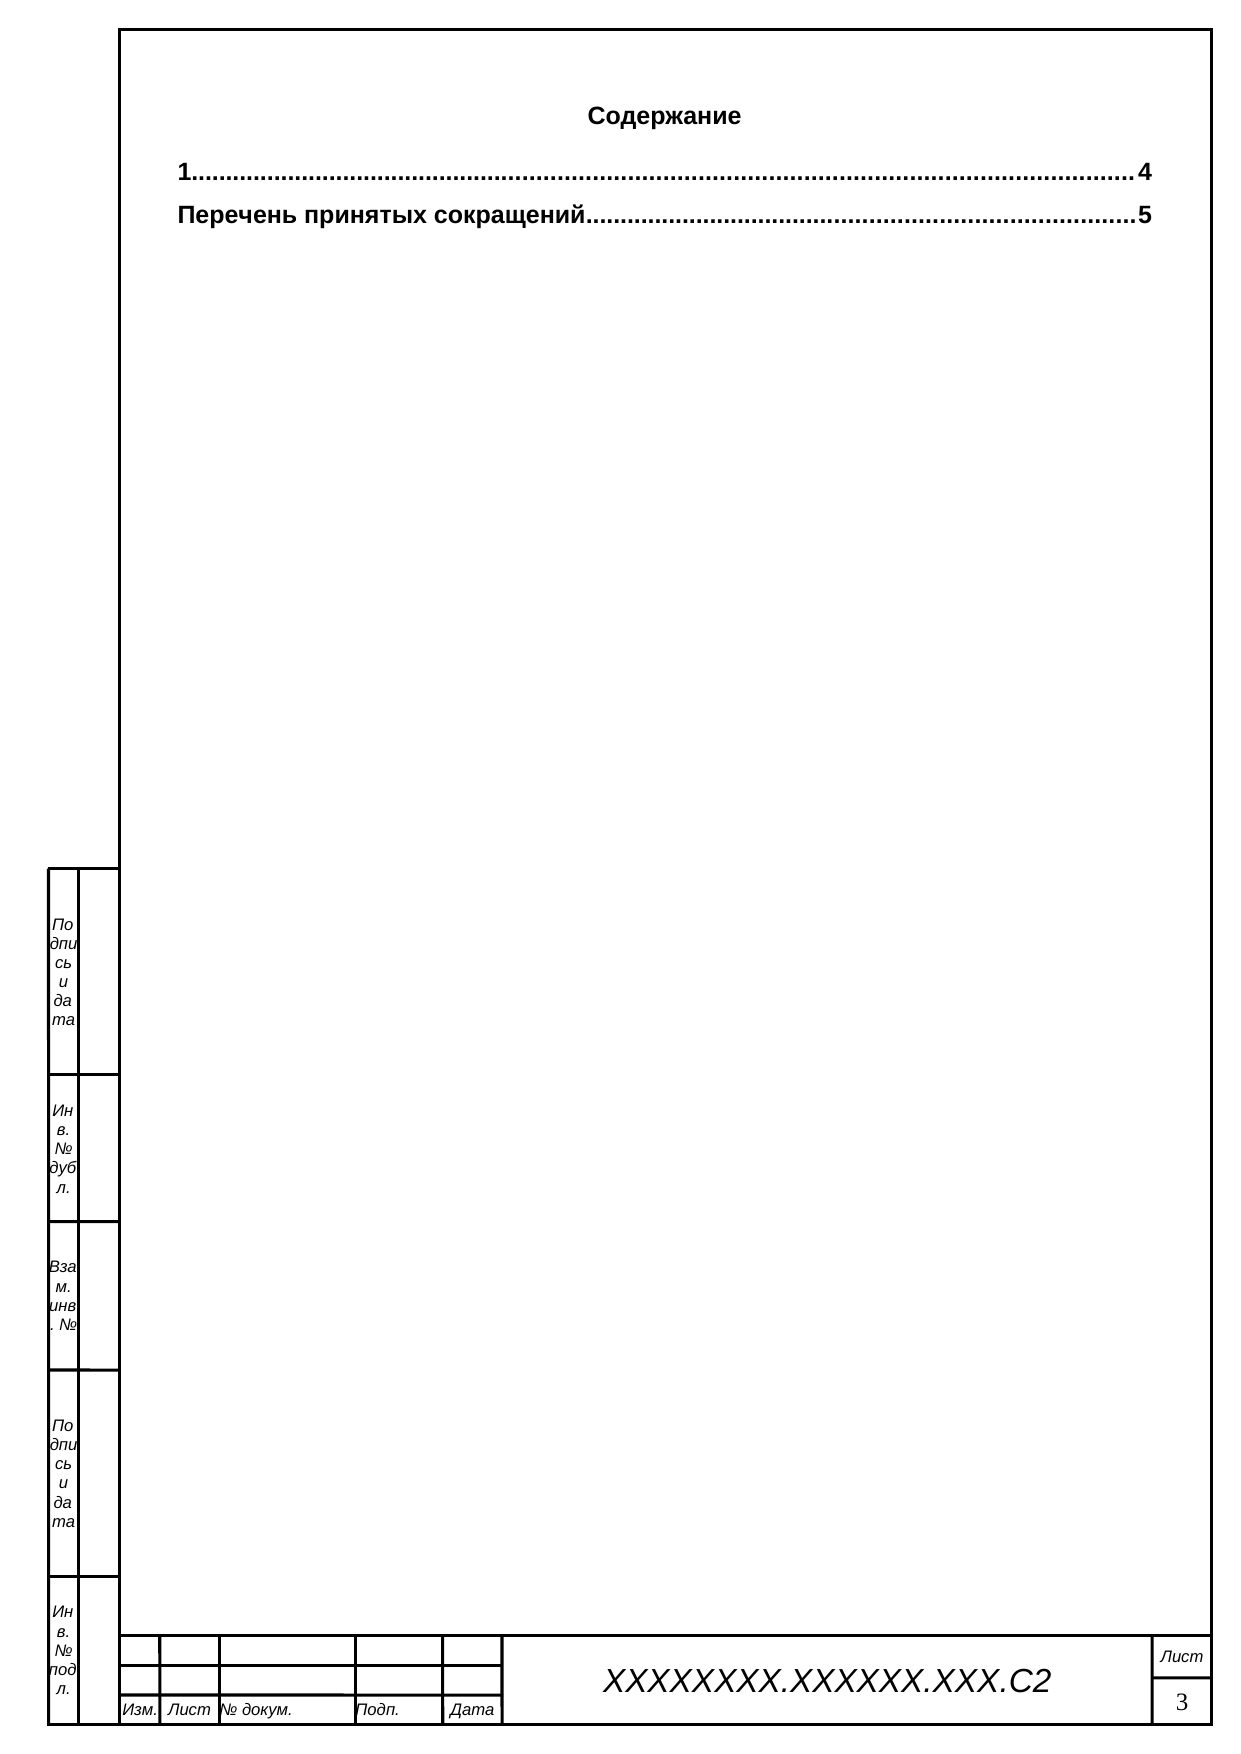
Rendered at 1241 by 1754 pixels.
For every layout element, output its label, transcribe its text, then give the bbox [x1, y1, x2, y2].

text 1 4 [177, 157, 1152, 186]
text Перечень принятых сокращений 5 [177, 200, 1152, 229]
text Содержание [177, 101, 1152, 130]
